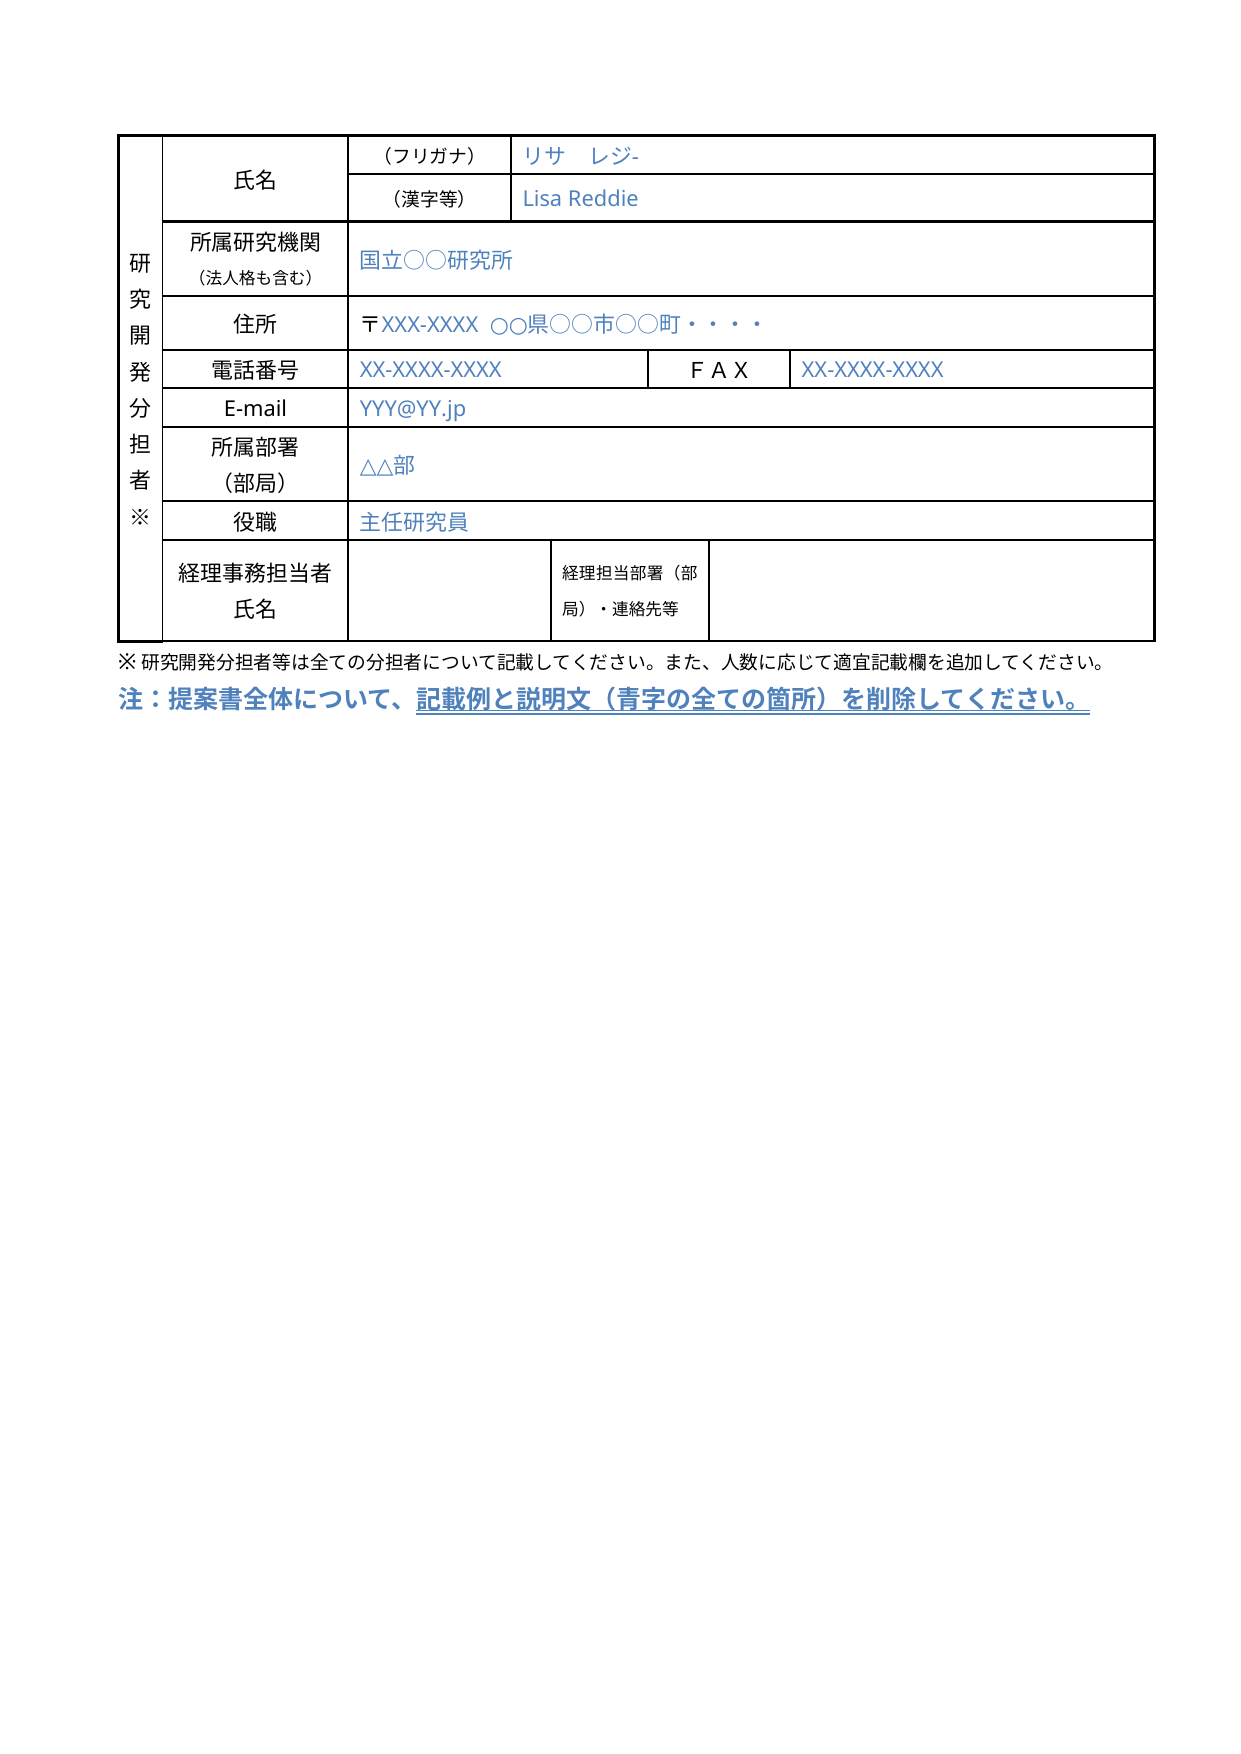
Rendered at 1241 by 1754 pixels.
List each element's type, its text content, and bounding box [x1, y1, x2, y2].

text ※ 研究開発分担者等は全ての分担者について記載してください。また、人数に応じて適宜記載欄を追加してください。 [118, 643, 1152, 679]
table_cell YYY@YY.jp [349, 389, 1153, 426]
table_cell リサ レジ- [512, 137, 1153, 173]
table_cell 〒XXX-XXXX ○○県○○市○○町・・・・ [349, 297, 1153, 349]
table_cell 主任研究員 [349, 502, 1153, 538]
table_cell Lisa Reddie [512, 175, 1153, 220]
table_cell 電話番号 [163, 351, 347, 387]
table_cell （漢字等） [349, 175, 510, 220]
table_cell [349, 541, 550, 640]
table_cell ＦＡＸ [649, 351, 789, 387]
table_cell 研究開発分担者※ [120, 137, 162, 640]
table_cell XX-XXXX-XXXX [349, 351, 647, 387]
table_cell E-mail [163, 389, 347, 426]
table_cell 住所 [163, 297, 347, 349]
table_cell 氏名 [163, 137, 347, 220]
table_cell 経理事務担当者氏名 [163, 541, 347, 640]
table_cell △△部 [349, 428, 1153, 500]
table_cell 国立○○研究所 [349, 223, 1153, 295]
table_cell 役職 [163, 502, 347, 538]
table_cell 経理担当部署（部局）・連絡先等 [552, 541, 708, 640]
table_cell 所属部署 （部局） [163, 428, 347, 500]
text 注：提案書全体について、記載例と説明文（青字の全ての箇所）を削除してください。 [118, 679, 1152, 716]
table_cell 所属研究機関 （法人格も含む） [163, 223, 347, 295]
table_cell XX-XXXX-XXXX [791, 351, 1153, 387]
table_cell [710, 541, 1153, 640]
table_cell （フリガナ） [349, 137, 510, 173]
